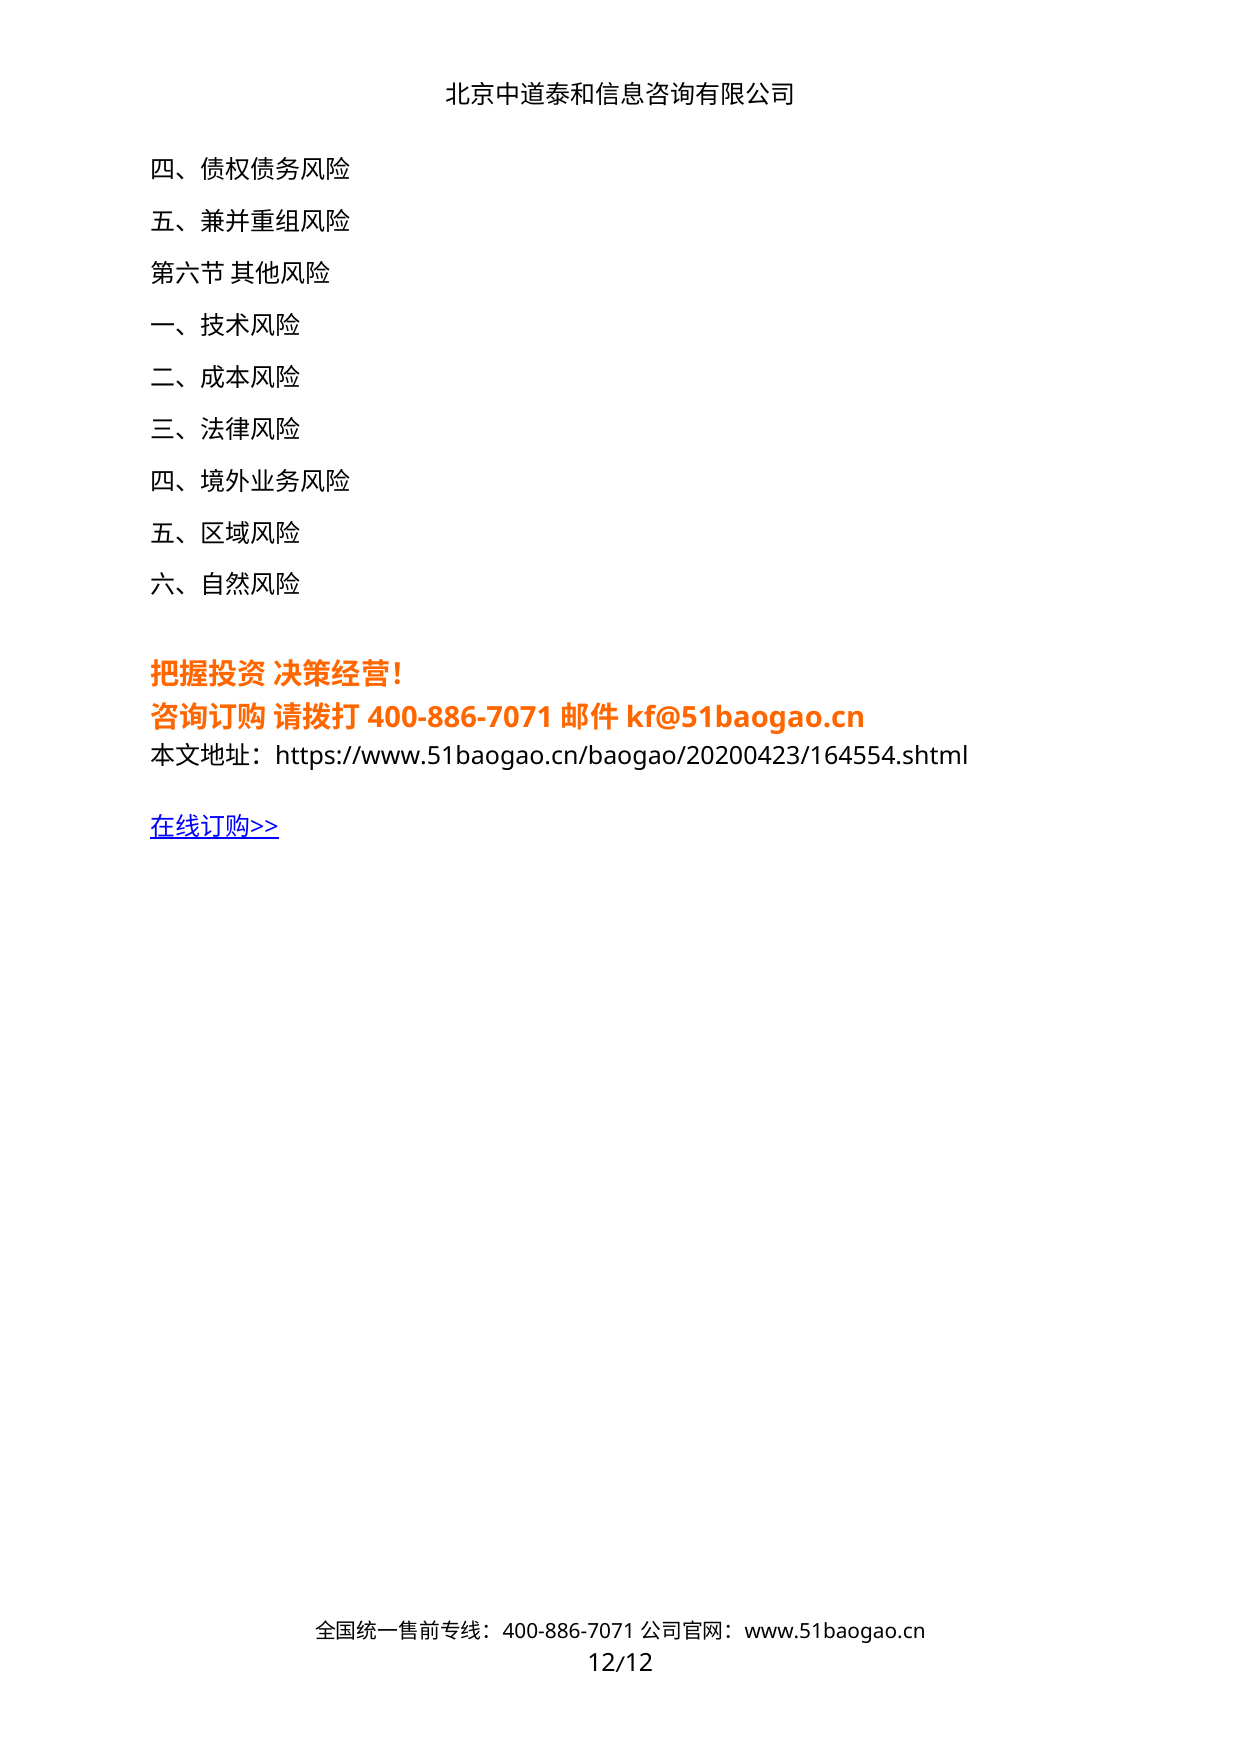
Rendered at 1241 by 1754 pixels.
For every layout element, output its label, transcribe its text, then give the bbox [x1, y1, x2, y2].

text 四、境外业务风险 [150, 461, 1090, 497]
text 四、债权债务风险 [150, 150, 1090, 186]
text 一、技术风险 [150, 306, 1090, 342]
text 把握投资 决策经营！咨询订购 请拨打 400-886-7071 邮件 kf@51baogao.cn本文地址：https://www.51baogao.cn/baogao/20200423/164554.shtml [150, 617, 1090, 772]
text 三、法律风险 [150, 409, 1090, 446]
text 二、成本风险 [150, 357, 1090, 394]
text 五、兼并重组风险 [150, 202, 1090, 238]
text 在线订购>> [150, 772, 1090, 842]
text 第六节 其他风险 [150, 254, 1090, 290]
text 六、自然风险 [150, 565, 1090, 601]
text 五、区域风险 [150, 513, 1090, 549]
